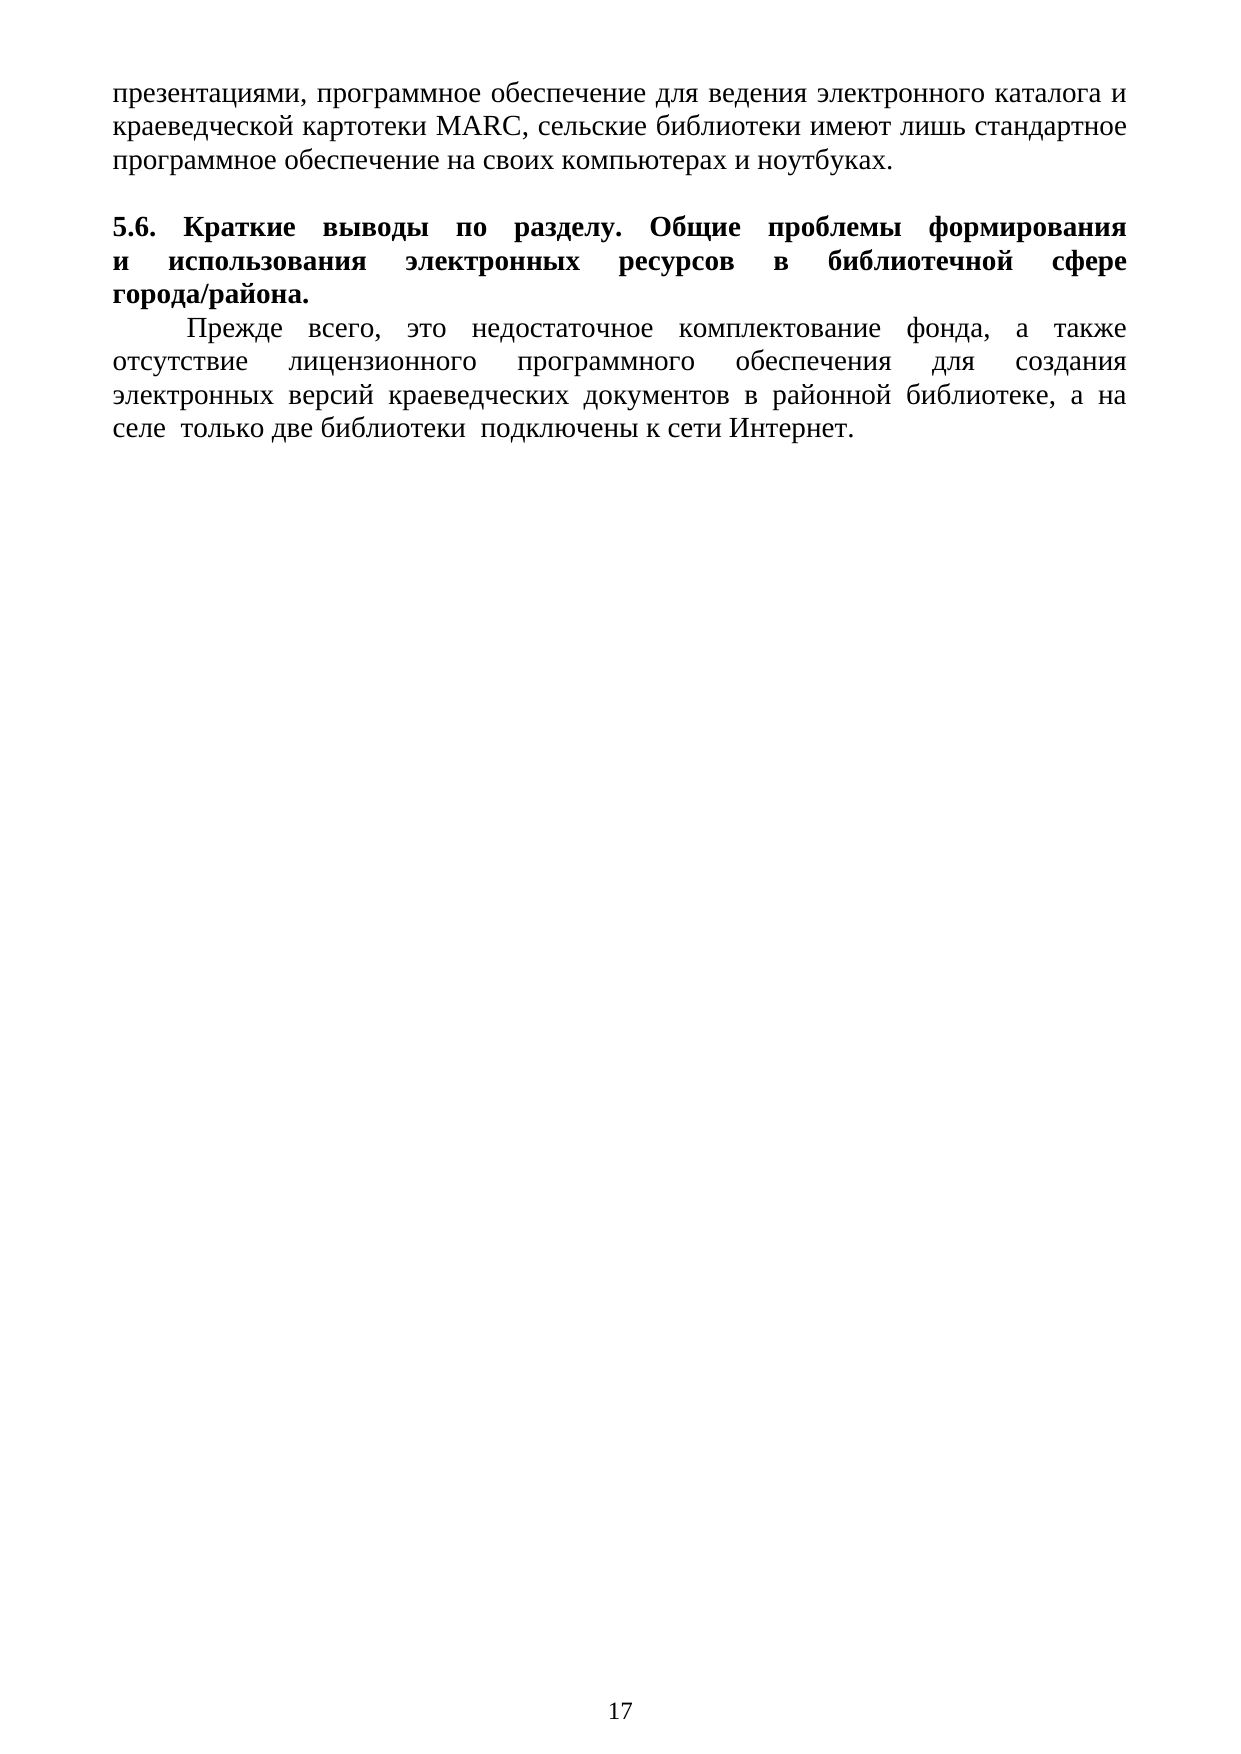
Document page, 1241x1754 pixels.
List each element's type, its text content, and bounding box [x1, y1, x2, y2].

text Прежде всего, это недостаточное комплектование фонда, а также отсутствие лицензионного программного обеспечения для создания электронных версий краеведческих документов в районной библиотеке, а на селе только две библиотеки подключены к сети Интернет. [112, 310, 1128, 444]
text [112, 75, 1128, 176]
text 5.6. Краткие выводы по разделу. Общие проблемы формирования и использования электронных ресурсов в библиотечной сфере города/района. [112, 209, 1128, 310]
